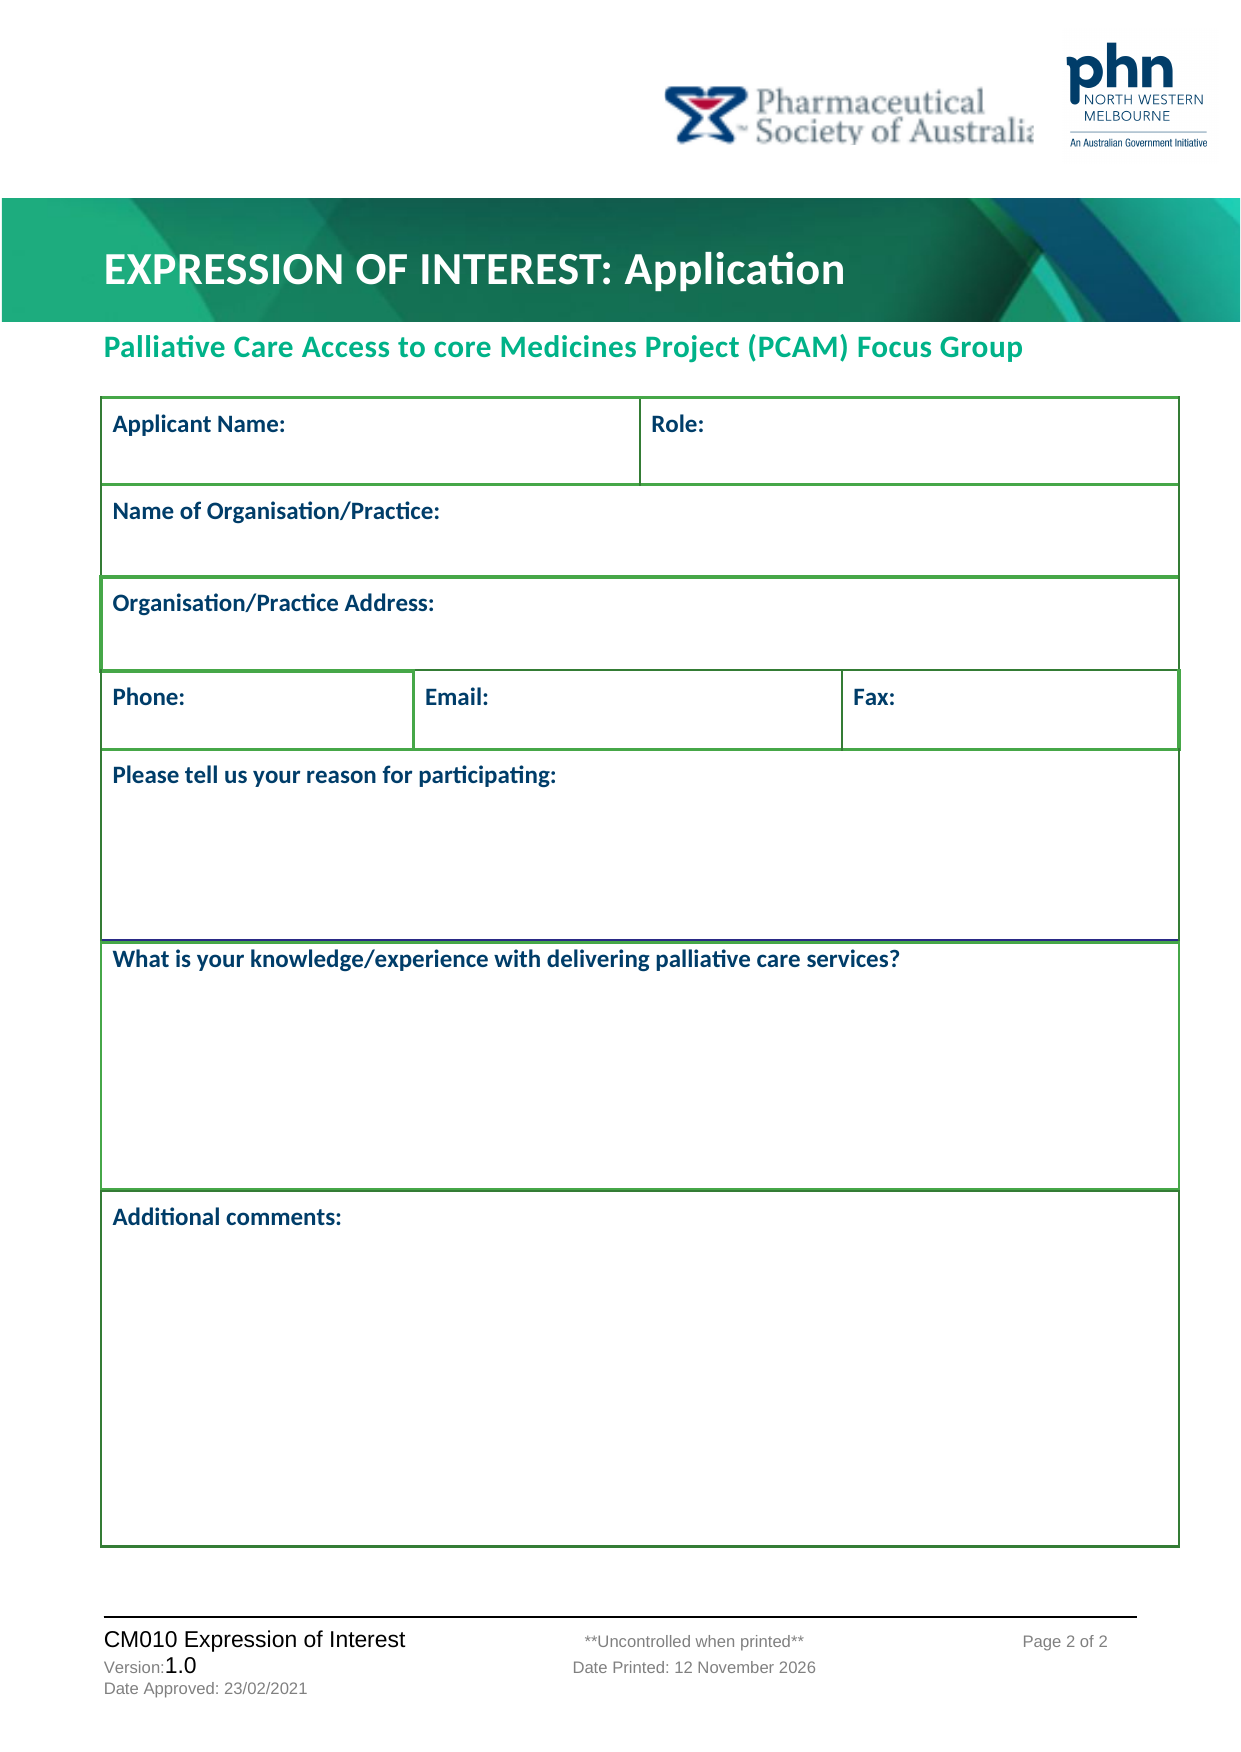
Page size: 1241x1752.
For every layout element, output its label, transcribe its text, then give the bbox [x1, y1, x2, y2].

table_cell Email: [415, 671, 841, 748]
picture [1167, 314, 1174, 322]
picture [1061, 28, 1219, 164]
table_cell Name of Organisation/Practice: [102, 486, 1178, 575]
table_header Role: [641, 399, 1178, 483]
table_header Applicant Name: [102, 399, 639, 483]
table_header Additional comments: [102, 1192, 1178, 1545]
table_header What is your knowledge/experience with delivering palliative care services? [102, 944, 1178, 1188]
title Palliative Care Access to core Medicines Project (PCAM) Focus Group [103, 327, 1137, 365]
title EXPRESSION OF INTEREST: Application [103, 239, 1137, 296]
table_cell Fax: [843, 671, 1177, 748]
table_cell Organisation/Practice Address: [103, 579, 1178, 669]
table_cell Please tell us your reason for participating: [102, 751, 1178, 939]
table_cell Phone: [102, 673, 412, 748]
picture [1, 198, 1241, 322]
